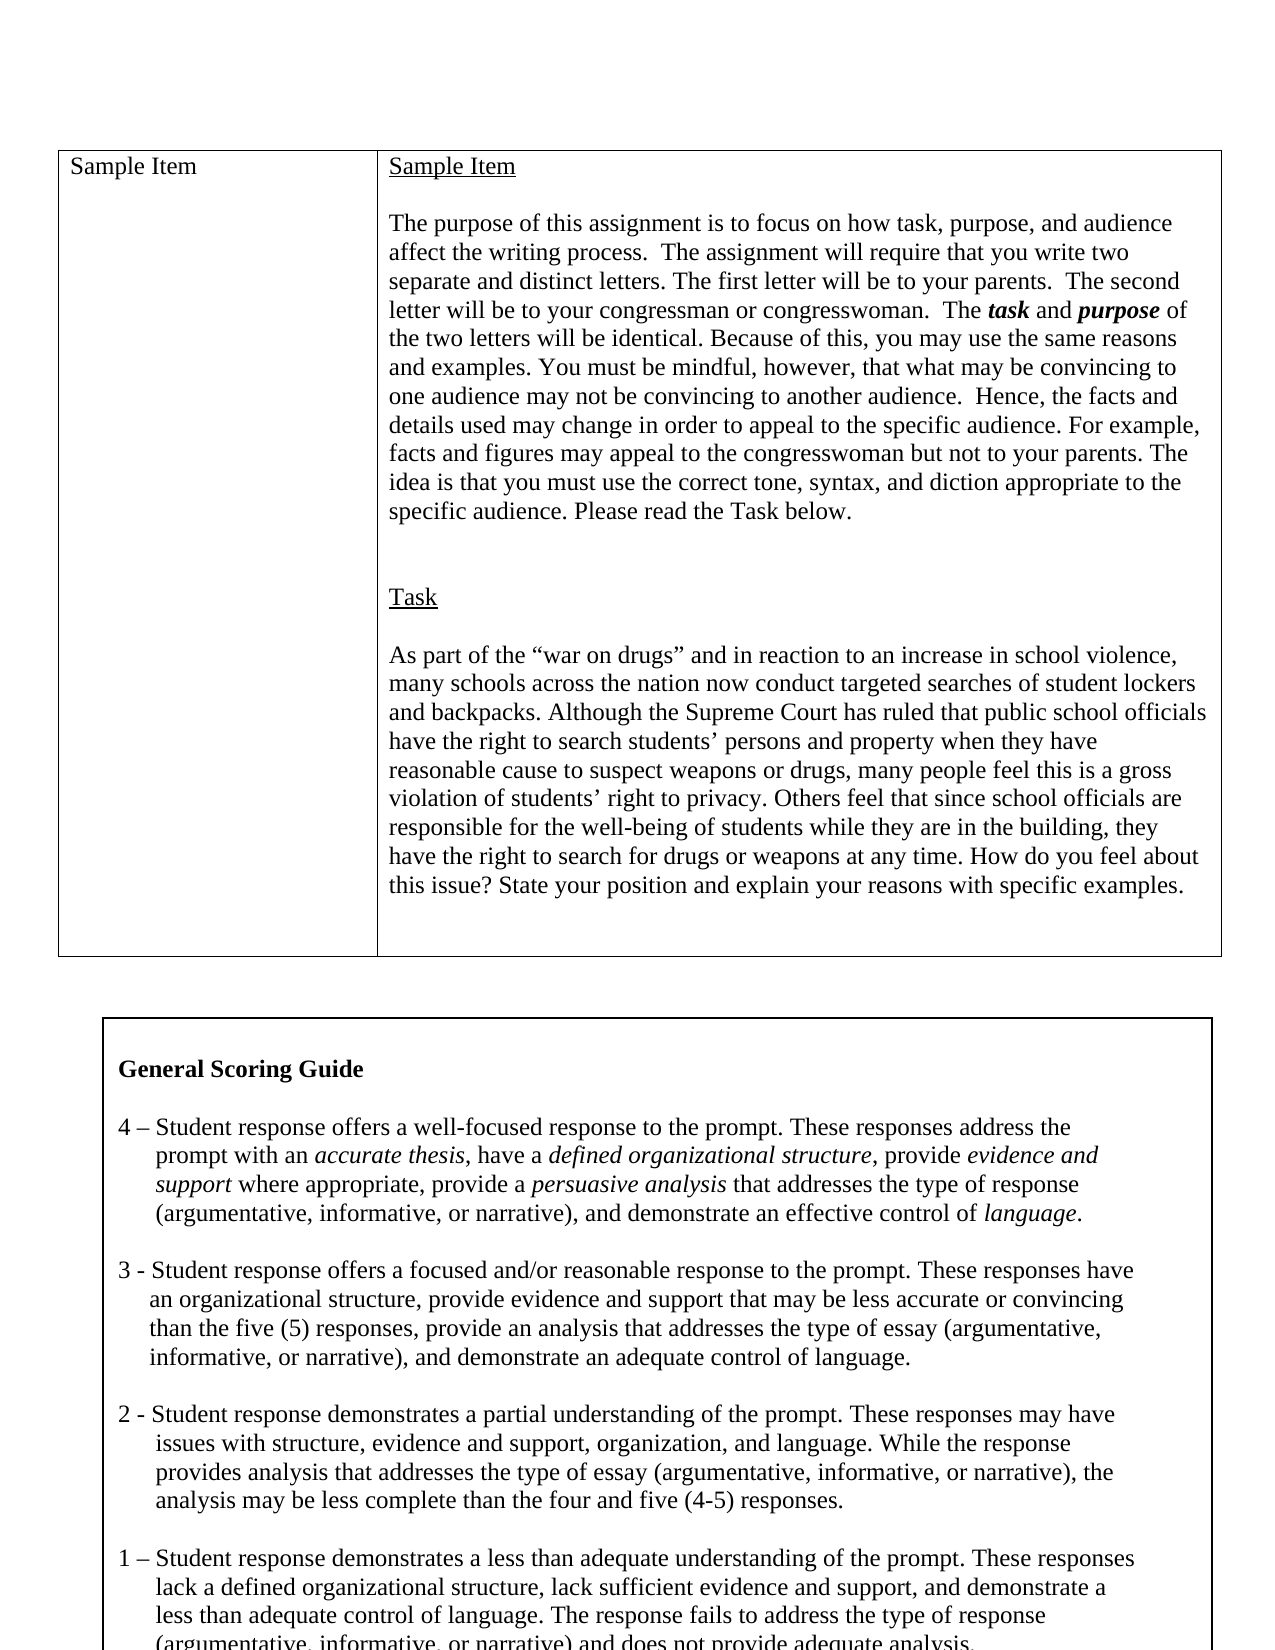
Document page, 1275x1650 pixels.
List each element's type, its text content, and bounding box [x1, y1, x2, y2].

table_header Sample Item The purpose of this assignment is to focus on how task, purpose, and audience affect the writing process. The assignment will require that you write two separate and distinct letters. The first letter will be to your parents. The second letter will be to your congressman or congresswoman. The task and purpose of the two letters will be identical. Because of this, you may use the same reasons and examples. You must be mindful, however, that what may be convincing to one audience may not be convincing to another audience. Hence, the facts and details used may change in order to appeal to the specific audience. For example, facts and figures may appeal to the congresswoman but not to your parents. The idea is that you must use the correct tone, syntax, and diction appropriate to the specific audience. Please read the Task below. Task As part of the “war on drugs” and in reaction to an increase in school violence, many schools across the nation now conduct targeted searches of student lockers and backpacks. Although the Supreme Court has ruled that public school officials have the right to search students’ persons and property when they have reasonable cause to suspect weapons or drugs, many people feel this is a gross violation of students’ right to privacy. Others feel that since school officials are responsible for the well-being of students while they are in the building, they have the right to search for drugs or weapons at any time. How do you feel about this issue? State your position and explain your reasons with specific examples. [378, 151, 1221, 956]
table_header Sample Item [59, 151, 377, 956]
